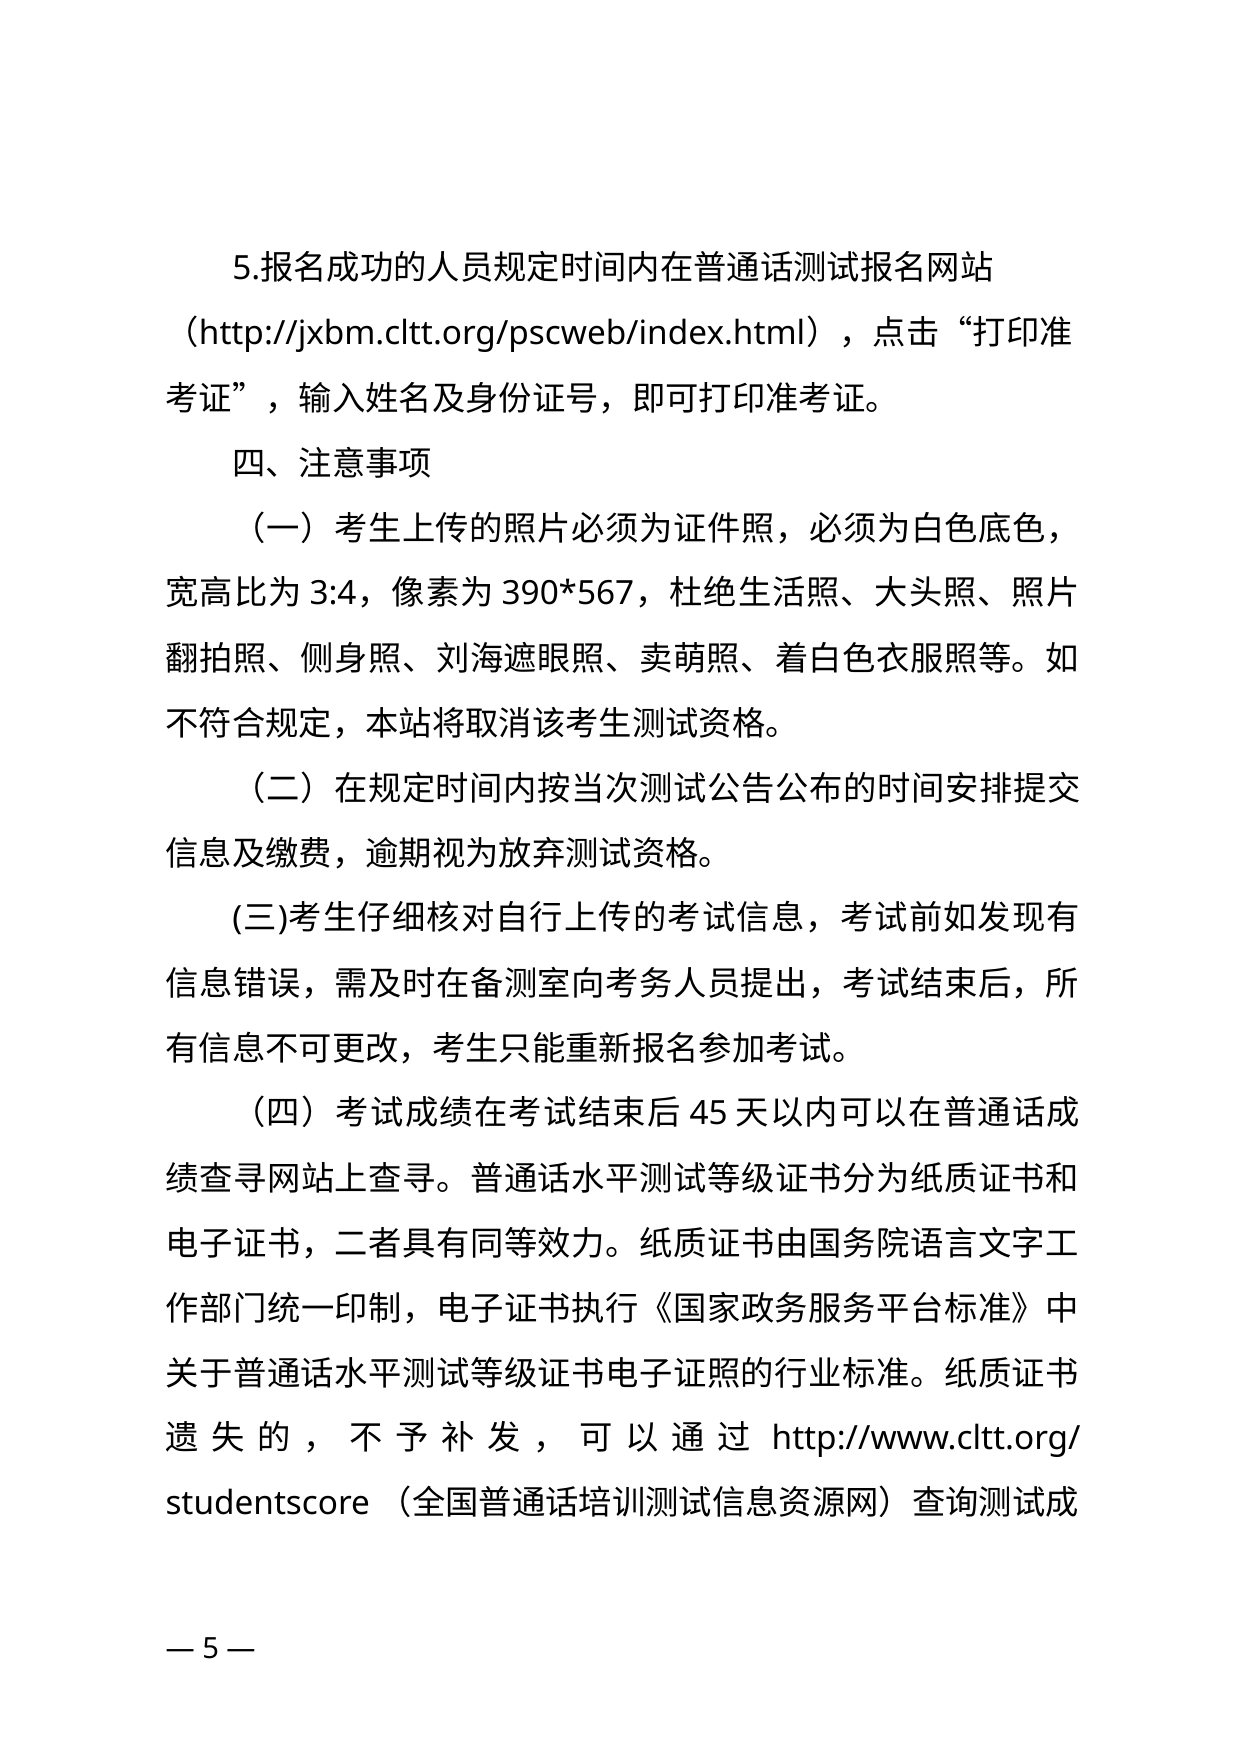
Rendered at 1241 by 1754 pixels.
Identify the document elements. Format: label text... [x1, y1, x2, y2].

text (三)考生仔细核对自行上传的考试信息，考试前如发现有信息错误，需及时在备测室向考务人员提出，考试结束后，所有信息不可更改，考生只能重新报名参加考试。 [165, 883, 1081, 1078]
text （二）在规定时间内按当次测试公告公布的时间安排提交信息及缴费，逾期视为放弃测试资格。 [165, 753, 1081, 883]
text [165, 1078, 1081, 1533]
text （一）考生上传的照片必须为证件照，必须为白色底色，宽高比为3:4，像素为390*567，杜绝生活照、大头照、照片翻拍照、侧身照、刘海遮眼照、卖萌照、着白色衣服照等。如不符合规定，本站将取消该考生测试资格。 [165, 493, 1081, 753]
text 5.报名成功的人员规定时间内在普通话测试报名网站（http://jxbm.cltt.org/pscweb/index.html），点击“打印准考证”，输入姓名及身份证号，即可打印准考证。 [165, 233, 1081, 428]
text 四、注意事项 [165, 428, 1081, 493]
